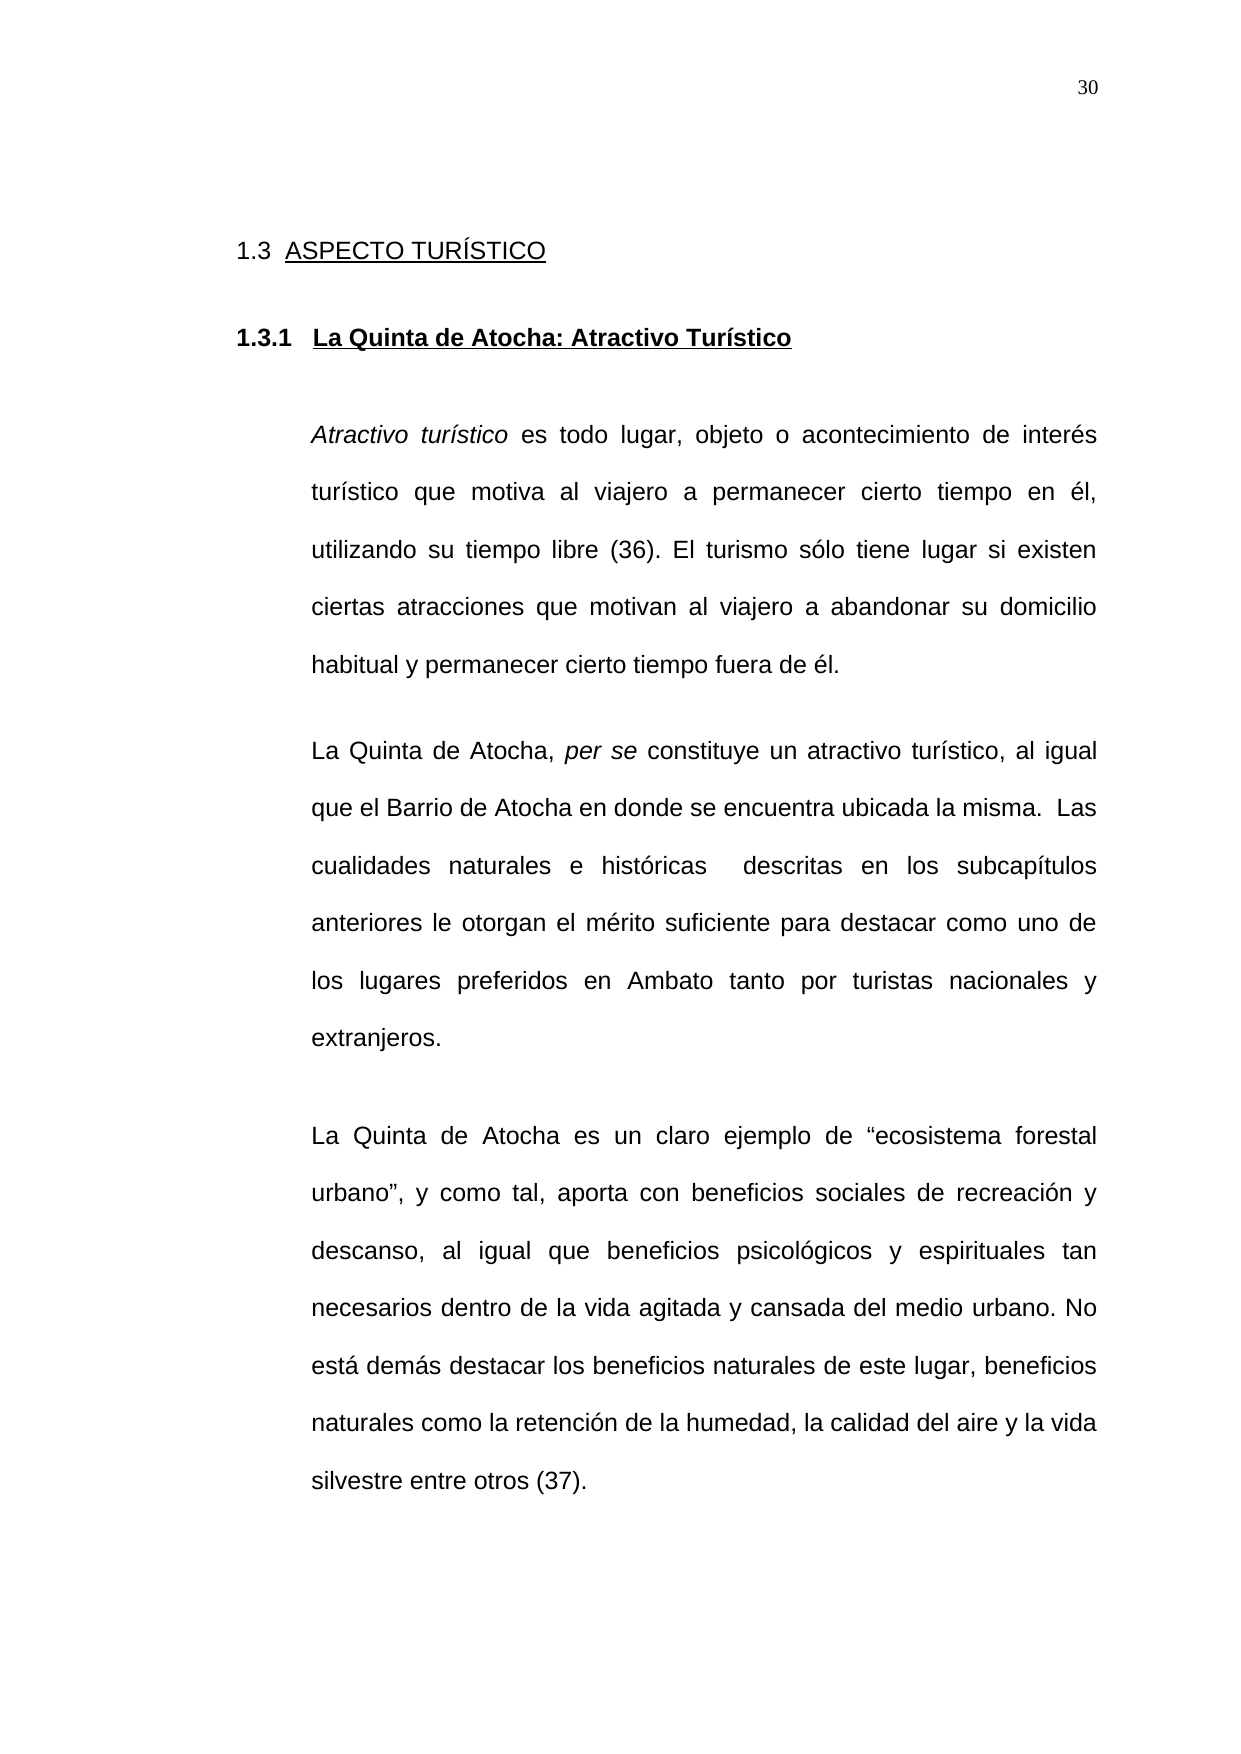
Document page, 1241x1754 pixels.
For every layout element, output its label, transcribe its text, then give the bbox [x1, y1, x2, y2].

title 1.3.1 La Quinta de Atocha: Atractivo Turístico [236, 322, 1098, 351]
title Atractivo turístico es todo lugar, objeto o acontecimiento de interés turístico que motiva al viajero a permanecer cierto tiempo en él, utilizando su tiempo libre (36). El turismo sólo tiene lugar si existen ciertas atracciones que motivan al viajero a abandonar su domicilio habitual y permanecer cierto tiempo fuera de él. [311, 420, 1098, 678]
title 1.3 ASPECTO TURÍSTICO [236, 236, 1098, 265]
title La Quinta de Atocha es un claro ejemplo de “ecosistema forestal urbano”, y como tal, aporta con beneficios sociales de recreación y descanso, al igual que beneficios psicológicos y espirituales tan necesarios dentro de la vida agitada y cansada del medio urbano. No está demás destacar los beneficios naturales de este lugar, beneficios naturales como la retención de la humedad, la calidad del aire y la vida silvestre entre otros (37). [311, 1121, 1098, 1494]
title La Quinta de Atocha, per se constituye un atractivo turístico, al igual que el Barrio de Atocha en donde se encuentra ubicada la misma. Las cualidades naturales e históricas descritas en los subcapítulos anteriores le otorgan el mérito suficiente para destacar como uno de los lugares preferidos en Ambato tanto por turistas nacionales y extranjeros. [311, 736, 1098, 1052]
